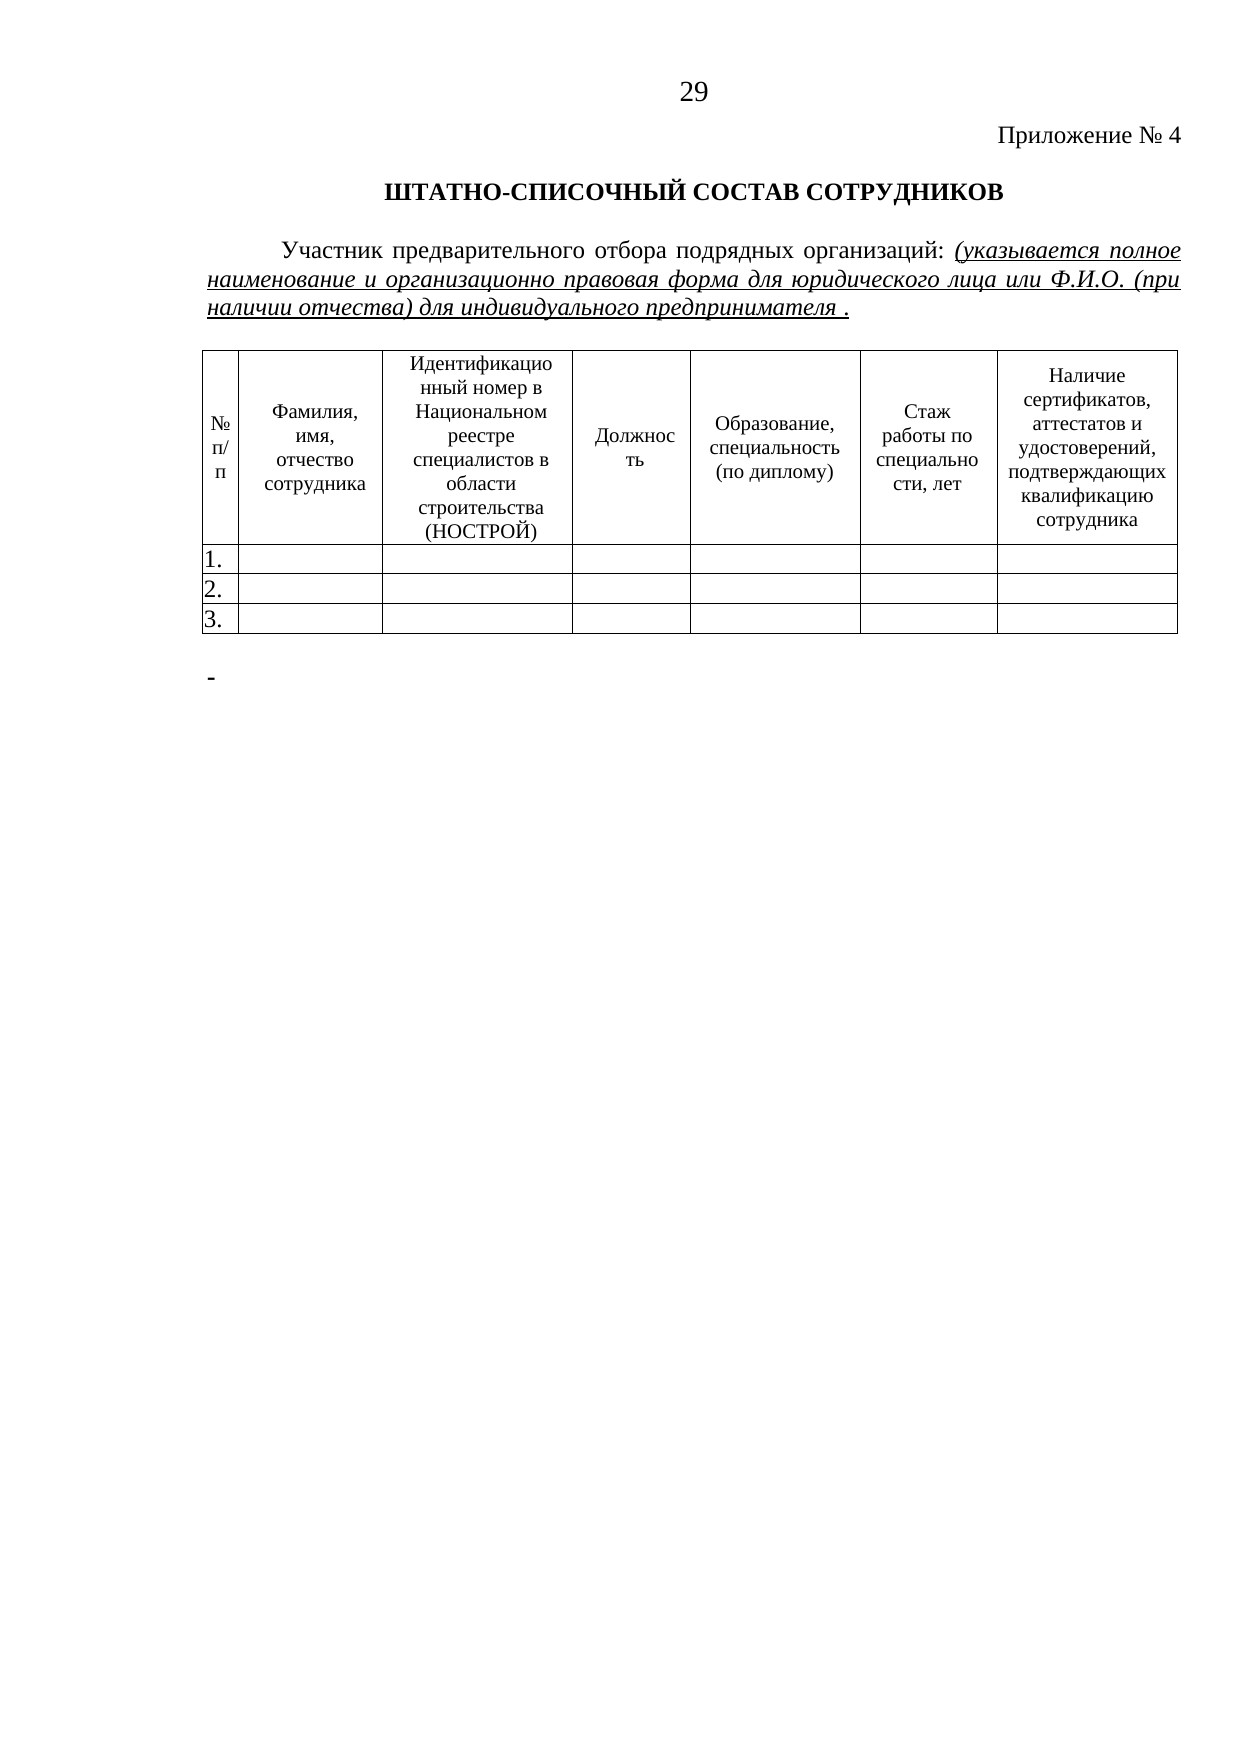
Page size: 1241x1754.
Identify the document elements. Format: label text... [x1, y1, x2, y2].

table_header № п/п [203, 351, 238, 543]
text Участник предварительного отбора подрядных организаций: (указывается полное наименование и организационно правовая форма для юридического лица или Ф.И.О. (при наличии отчества) для индивидуального предпринимателя . [207, 235, 1181, 289]
table_header Наличие сертификатов, аттестатов и удостоверений, подтверждающих квалификацию сотрудника [998, 351, 1177, 543]
text ШТАТНО-СПИСОЧНЫЙ СОСТАВ СОТРУДНИКОВ [207, 177, 1181, 206]
table_header Стаж работы по специальности, лет [861, 351, 997, 543]
text Приложение № 4 [207, 120, 1181, 149]
table_header Идентификационный номер в Национальном реестре специалистов в области строительства (НОСТРОЙ) [383, 351, 572, 543]
table_header Фамилия, имя, отчество сотрудника [239, 351, 382, 543]
text Участник предварительного отбора подрядных организаций: (указывается полное наименование и организационно правовая форма для юридического лица или Ф.И.О. (при наличии отчества) для индивидуального предпринимателя . [207, 290, 1181, 321]
table_header Должность [573, 351, 690, 543]
table_header Образование, специальность (по диплому) [691, 351, 860, 543]
